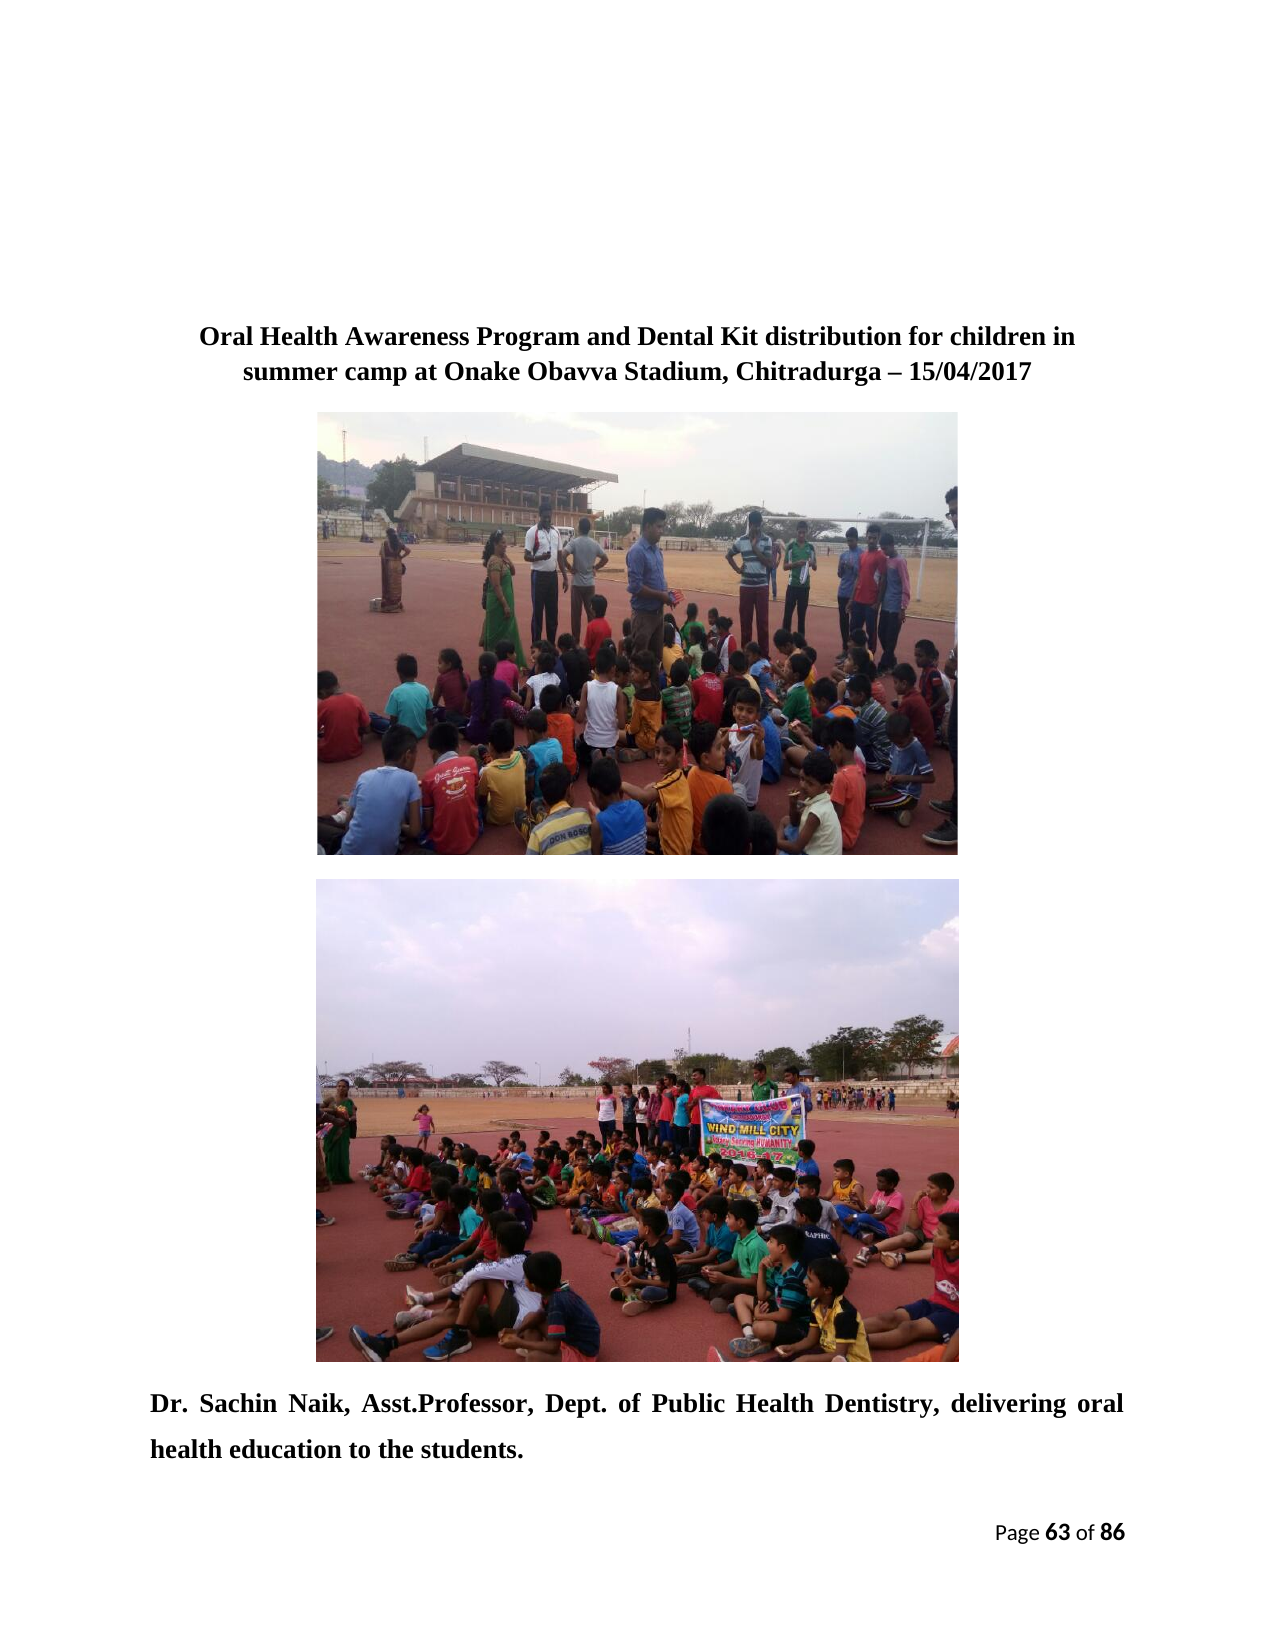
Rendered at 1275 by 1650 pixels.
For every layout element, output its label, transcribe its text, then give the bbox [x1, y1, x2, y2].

picture [316, 879, 959, 1362]
picture [317, 412, 958, 855]
text Dr. Sachin Naik, Asst.Professor, Dept. of Public Health Dentistry, delivering oral health education to the students. [150, 1387, 1125, 1465]
text Oral Health Awareness Program and Dental Kit distribution for children in summer camp at Onake Obavva Stadium, Chitradurga – 15/04/2017 [150, 320, 1125, 387]
